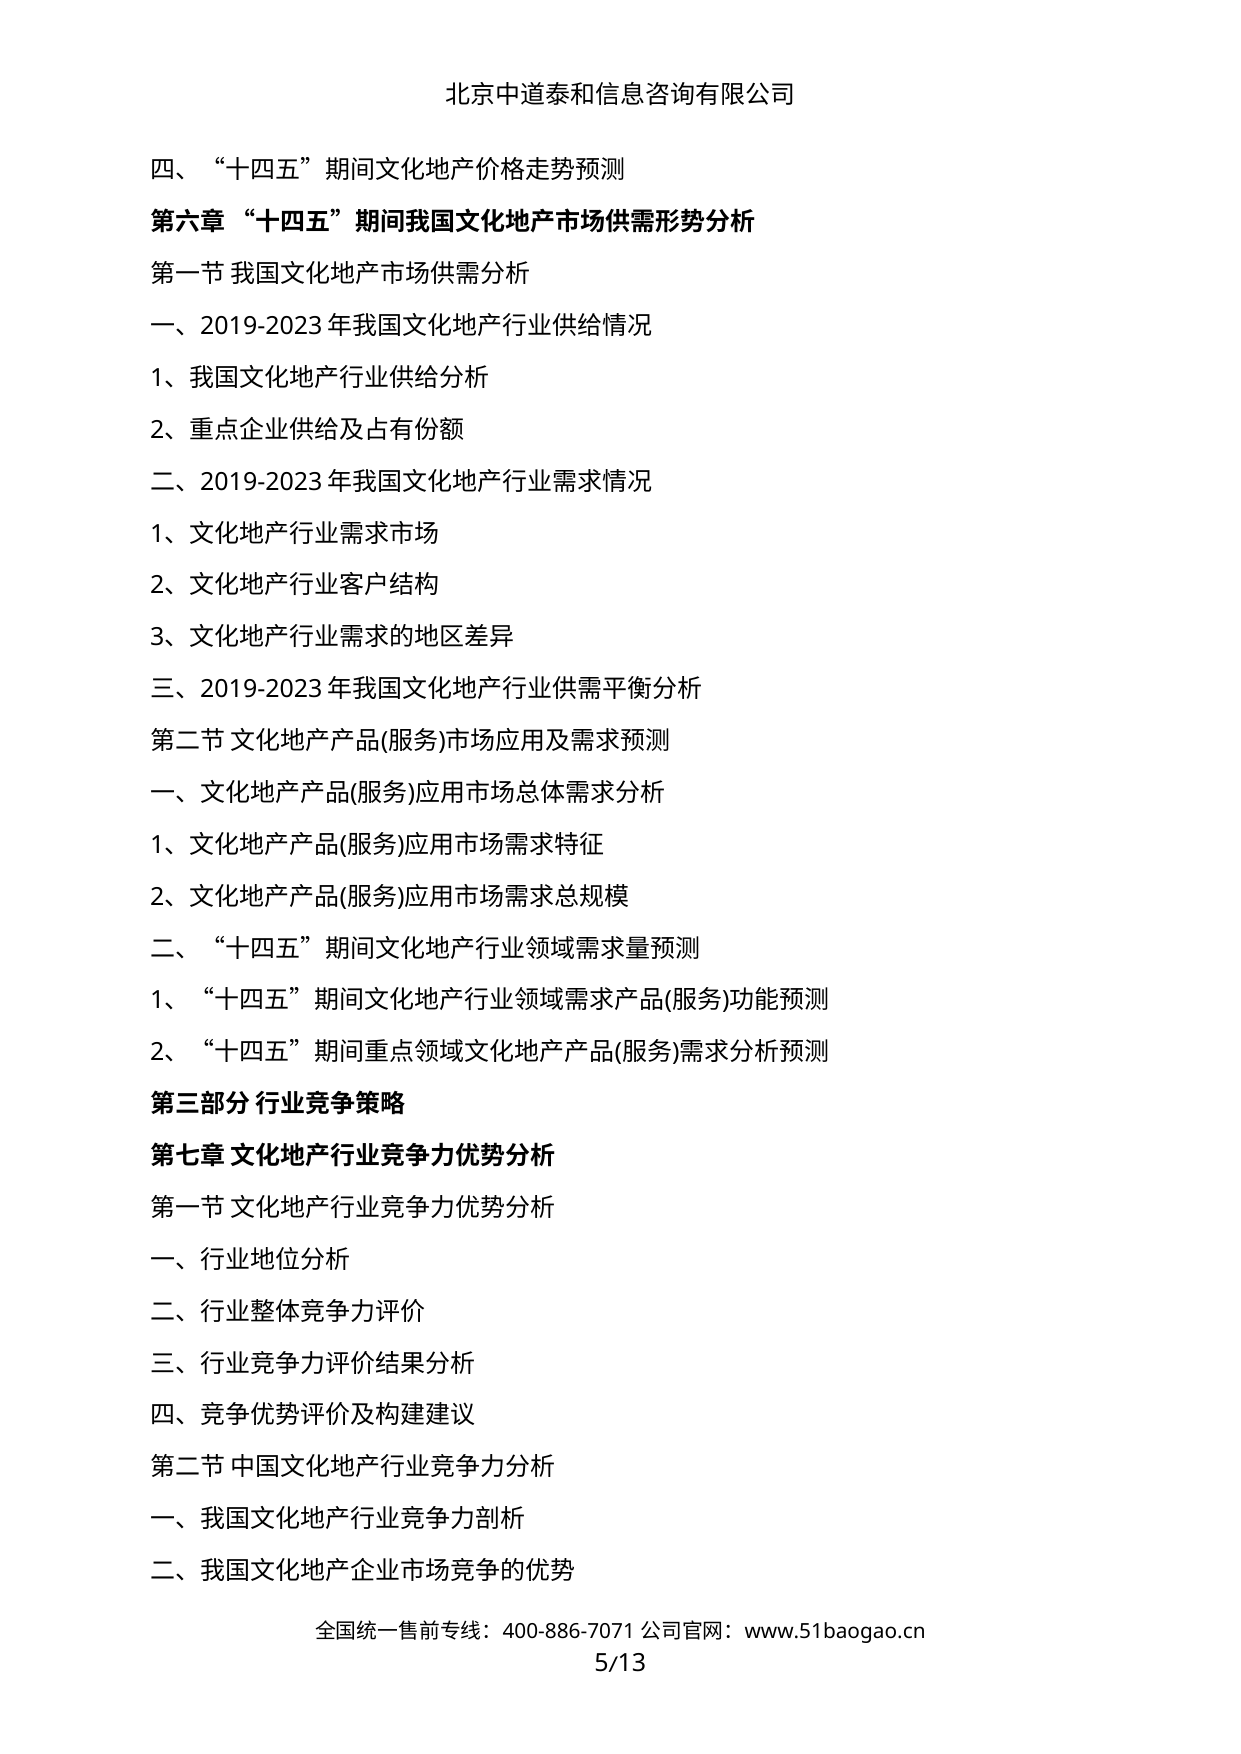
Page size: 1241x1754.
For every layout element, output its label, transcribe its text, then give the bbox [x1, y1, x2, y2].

text 3、文化地产行业需求的地区差异 [150, 617, 1090, 653]
text 1、我国文化地产行业供给分析 [150, 357, 1090, 394]
text 第二节 中国文化地产行业竞争力分析 [150, 1447, 1090, 1483]
text 二、“十四五”期间文化地产行业领域需求量预测 [150, 928, 1090, 964]
text 三、2019-2023年我国文化地产行业供需平衡分析 [150, 669, 1090, 705]
text 2、“十四五”期间重点领域文化地产产品(服务)需求分析预测 [150, 1032, 1090, 1068]
text 二、2019-2023年我国文化地产行业需求情况 [150, 461, 1090, 497]
text 四、竞争优势评价及构建建议 [150, 1395, 1090, 1431]
text 1、文化地产行业需求市场 [150, 513, 1090, 549]
text 第六章 “十四五”期间我国文化地产市场供需形势分析 [150, 202, 1090, 238]
text 第三部分 行业竞争策略 [150, 1084, 1090, 1120]
text 一、我国文化地产行业竞争力剖析 [150, 1499, 1090, 1535]
text 2、文化地产产品(服务)应用市场需求总规模 [150, 876, 1090, 912]
text 1、“十四五”期间文化地产行业领域需求产品(服务)功能预测 [150, 980, 1090, 1016]
text 2、重点企业供给及占有份额 [150, 409, 1090, 446]
text 1、文化地产产品(服务)应用市场需求特征 [150, 824, 1090, 861]
text 2、文化地产行业客户结构 [150, 565, 1090, 601]
text 四、“十四五”期间文化地产价格走势预测 [150, 150, 1090, 186]
text 二、我国文化地产企业市场竞争的优势 [150, 1551, 1090, 1587]
text 二、行业整体竞争力评价 [150, 1291, 1090, 1327]
text 一、2019-2023年我国文化地产行业供给情况 [150, 306, 1090, 342]
text 一、文化地产产品(服务)应用市场总体需求分析 [150, 772, 1090, 809]
text 一、行业地位分析 [150, 1239, 1090, 1276]
text 第一节 我国文化地产市场供需分析 [150, 254, 1090, 290]
text 第二节 文化地产产品(服务)市场应用及需求预测 [150, 721, 1090, 757]
text 第七章 文化地产行业竞争力优势分析 [150, 1136, 1090, 1172]
text 三、行业竞争力评价结果分析 [150, 1343, 1090, 1379]
text 第一节 文化地产行业竞争力优势分析 [150, 1187, 1090, 1224]
